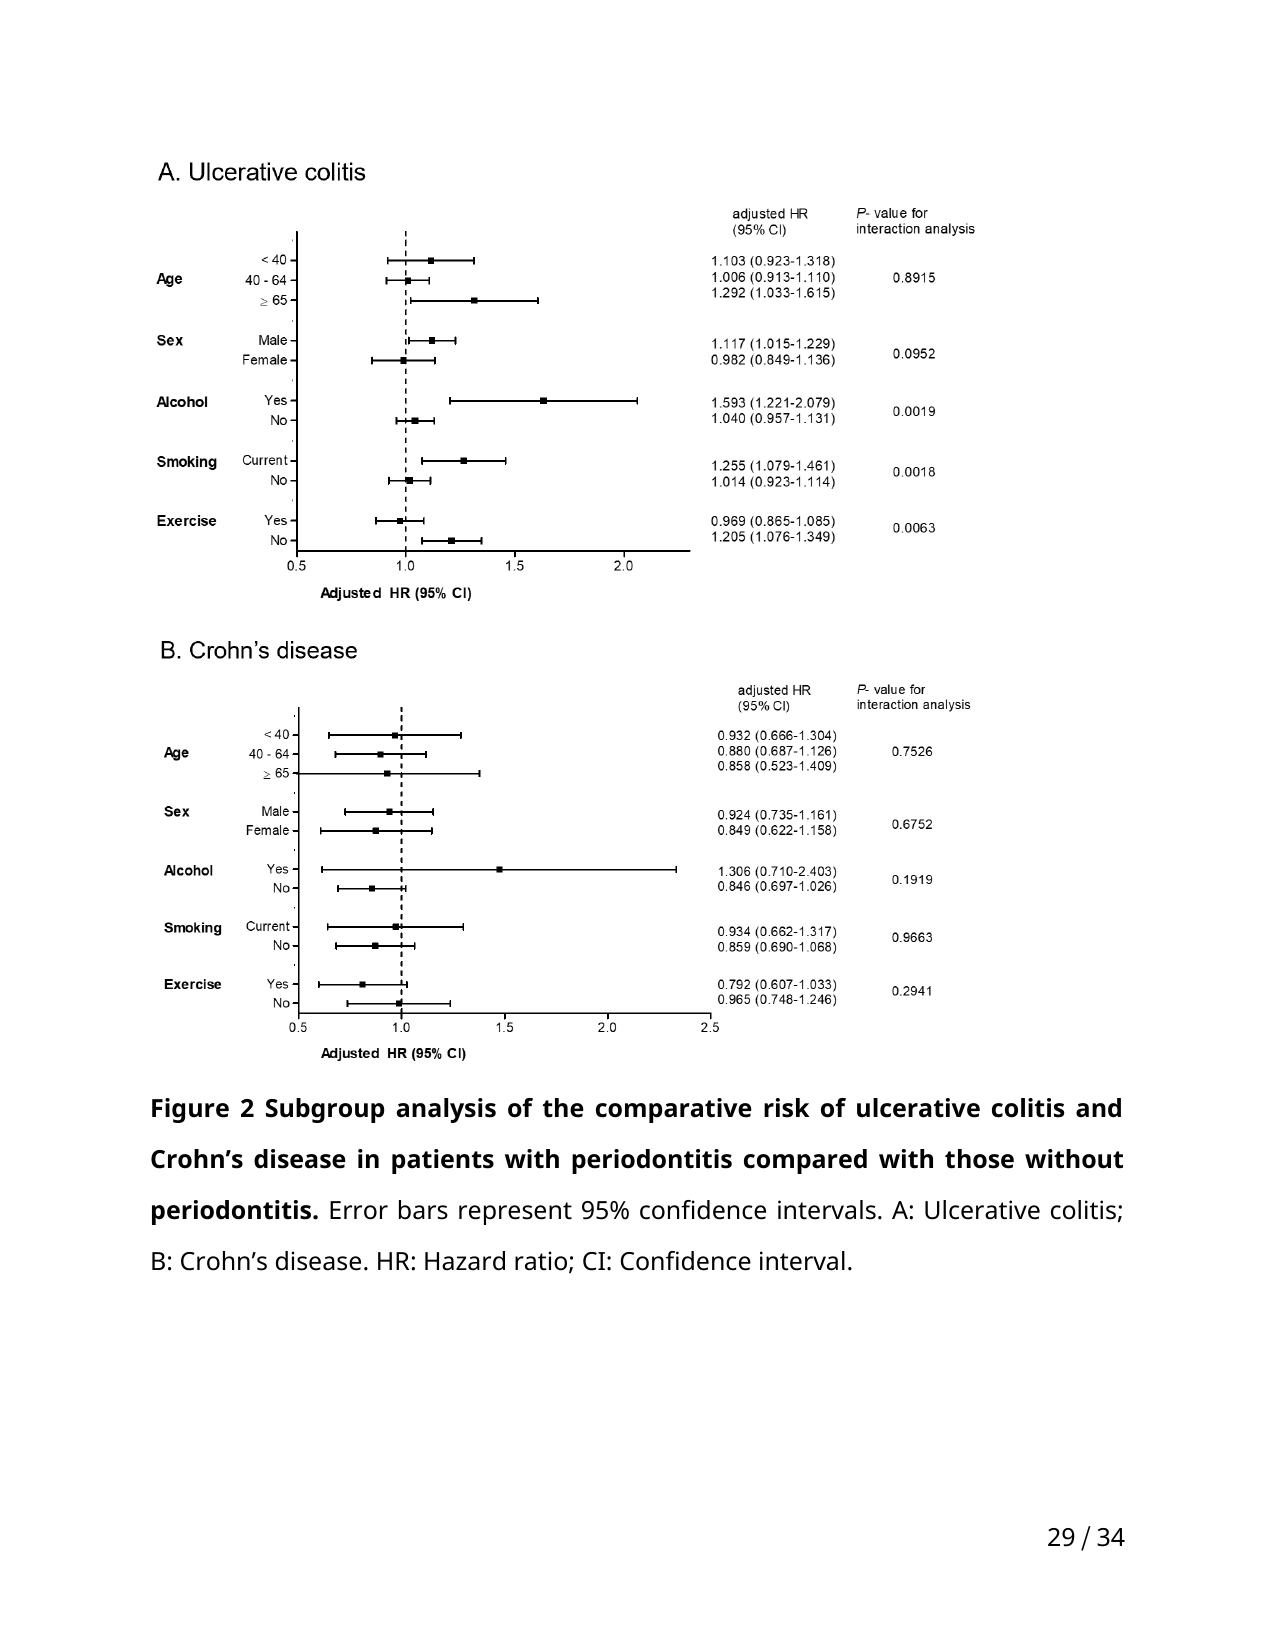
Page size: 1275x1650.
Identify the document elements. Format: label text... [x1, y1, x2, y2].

text Figure 2 Subgroup analysis of the comparative risk of ulcerative colitis and Crohn’s disease in patients with periodontitis compared with those without periodontitis. Error bars represent 95% confidence intervals. A: Ulcerative colitis; B: Crohn’s disease. HR: Hazard ratio; CI: Confidence interval. [150, 1091, 1125, 1278]
picture [150, 626, 992, 1077]
picture [150, 150, 988, 612]
